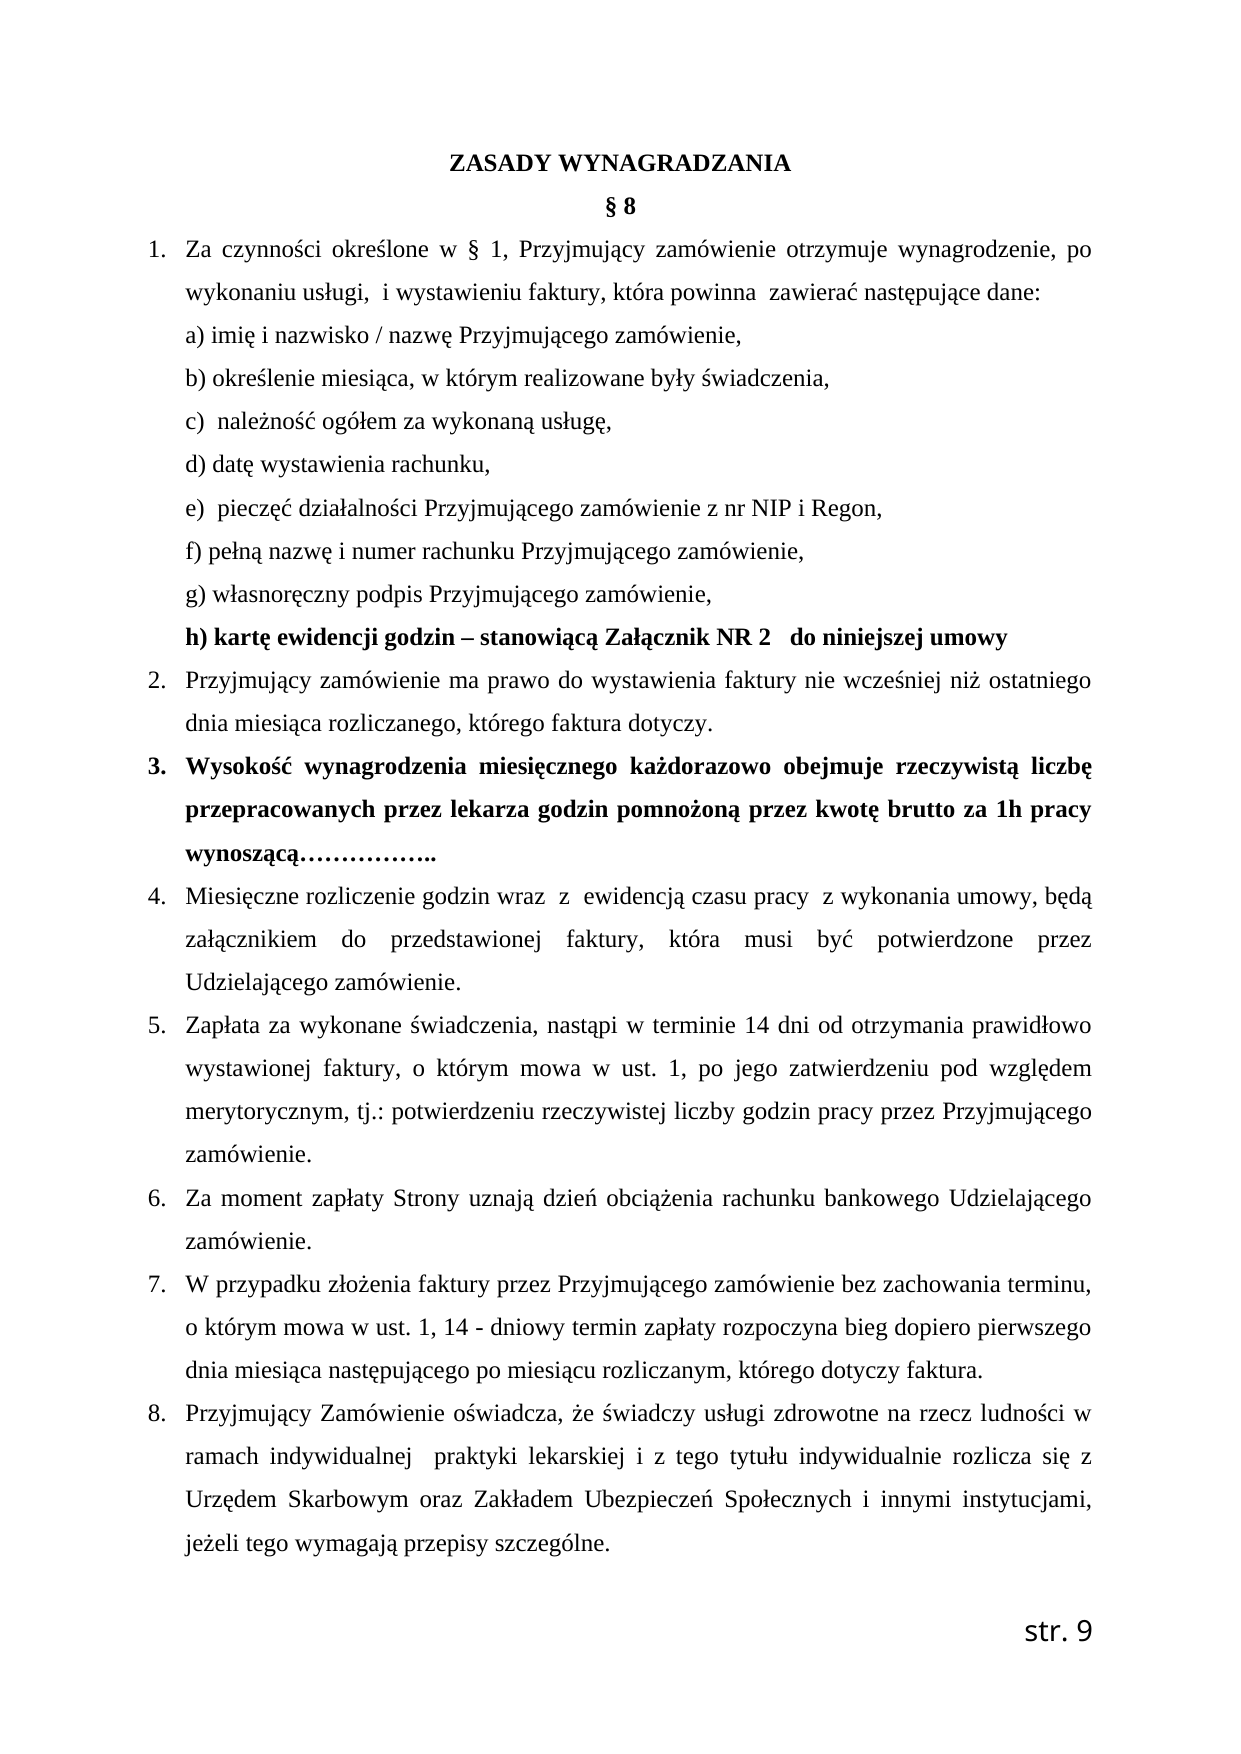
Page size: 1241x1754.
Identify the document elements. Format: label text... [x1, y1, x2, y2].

list g) własnoręczny podpis Przyjmującego zamówienie, [185, 579, 1093, 608]
list d) datę wystawienia rachunku, [185, 449, 1093, 478]
list Przyjmujący Zamówienie oświadcza, że świadczy usługi zdrowotne na rzecz ludności w ramach indywidualnej praktyki lekarskiej i z tego tytułu indywidualnie rozlicza się z Urzędem Skarbowym oraz Zakładem Ubezpieczeń Społecznych i innymi instytucjami, jeżeli tego wymagają przepisy szczególne. [148, 1398, 1093, 1556]
list b) określenie miesiąca, w którym realizowane były świadczenia, [185, 363, 1093, 392]
list Za czynności określone w § 1, Przyjmujący zamówienie otrzymuje wynagrodzenie, po wykonaniu usługi, i wystawieniu faktury, która powinna zawierać następujące dane: [148, 234, 1093, 306]
list e) pieczęć działalności Przyjmującego zamówienie z nr NIP i Regon, [185, 493, 1093, 521]
list Zapłata za wykonane świadczenia, nastąpi w terminie 14 dni od otrzymania prawidłowo wystawionej faktury, o którym mowa w ust. 1, po jego zatwierdzeniu pod względem merytorycznym, tj.: potwierdzeniu rzeczywistej liczby godzin pracy przez Przyjmującego zamówienie. [148, 1010, 1093, 1168]
list h) kartę ewidencji godzin – stanowiącą Załącznik NR 2 do niniejszej umowy [185, 622, 1093, 651]
text ZASADY WYNAGRADZANIA [148, 148, 1093, 176]
list W przypadku złożenia faktury przez Przyjmującego zamówienie bez zachowania terminu, o którym mowa w ust. 1, 14 - dniowy termin zapłaty rozpoczyna bieg dopiero pierwszego dnia miesiąca następującego po miesiącu rozliczanym, którego dotyczy faktura. [148, 1269, 1093, 1384]
list Miesięczne rozliczenie godzin wraz z ewidencją czasu pracy z wykonania umowy, będą załącznikiem do przedstawionej faktury, która musi być potwierdzone przez Udzielającego zamówienie. [148, 881, 1093, 996]
text § 8 [148, 191, 1093, 219]
list Za moment zapłaty Strony uznają dzień obciążenia rachunku bankowego Udzielającego zamówienie. [148, 1183, 1093, 1254]
list Wysokość wynagrodzenia miesięcznego każdorazowo obejmuje rzeczywistą liczbę przepracowanych przez lekarza godzin pomnożoną przez kwotę brutto za 1h pracy wynoszącą…………….. [148, 751, 1093, 866]
list a) imię i nazwisko / nazwę Przyjmującego zamówienie, [185, 320, 1093, 349]
list f) pełną nazwę i numer rachunku Przyjmującego zamówienie, [185, 536, 1093, 564]
list Przyjmujący zamówienie ma prawo do wystawienia faktury nie wcześniej niż ostatniego dnia miesiąca rozliczanego, którego faktura dotyczy. [148, 665, 1093, 737]
list c) należność ogółem za wykonaną usługę, [185, 406, 1093, 435]
